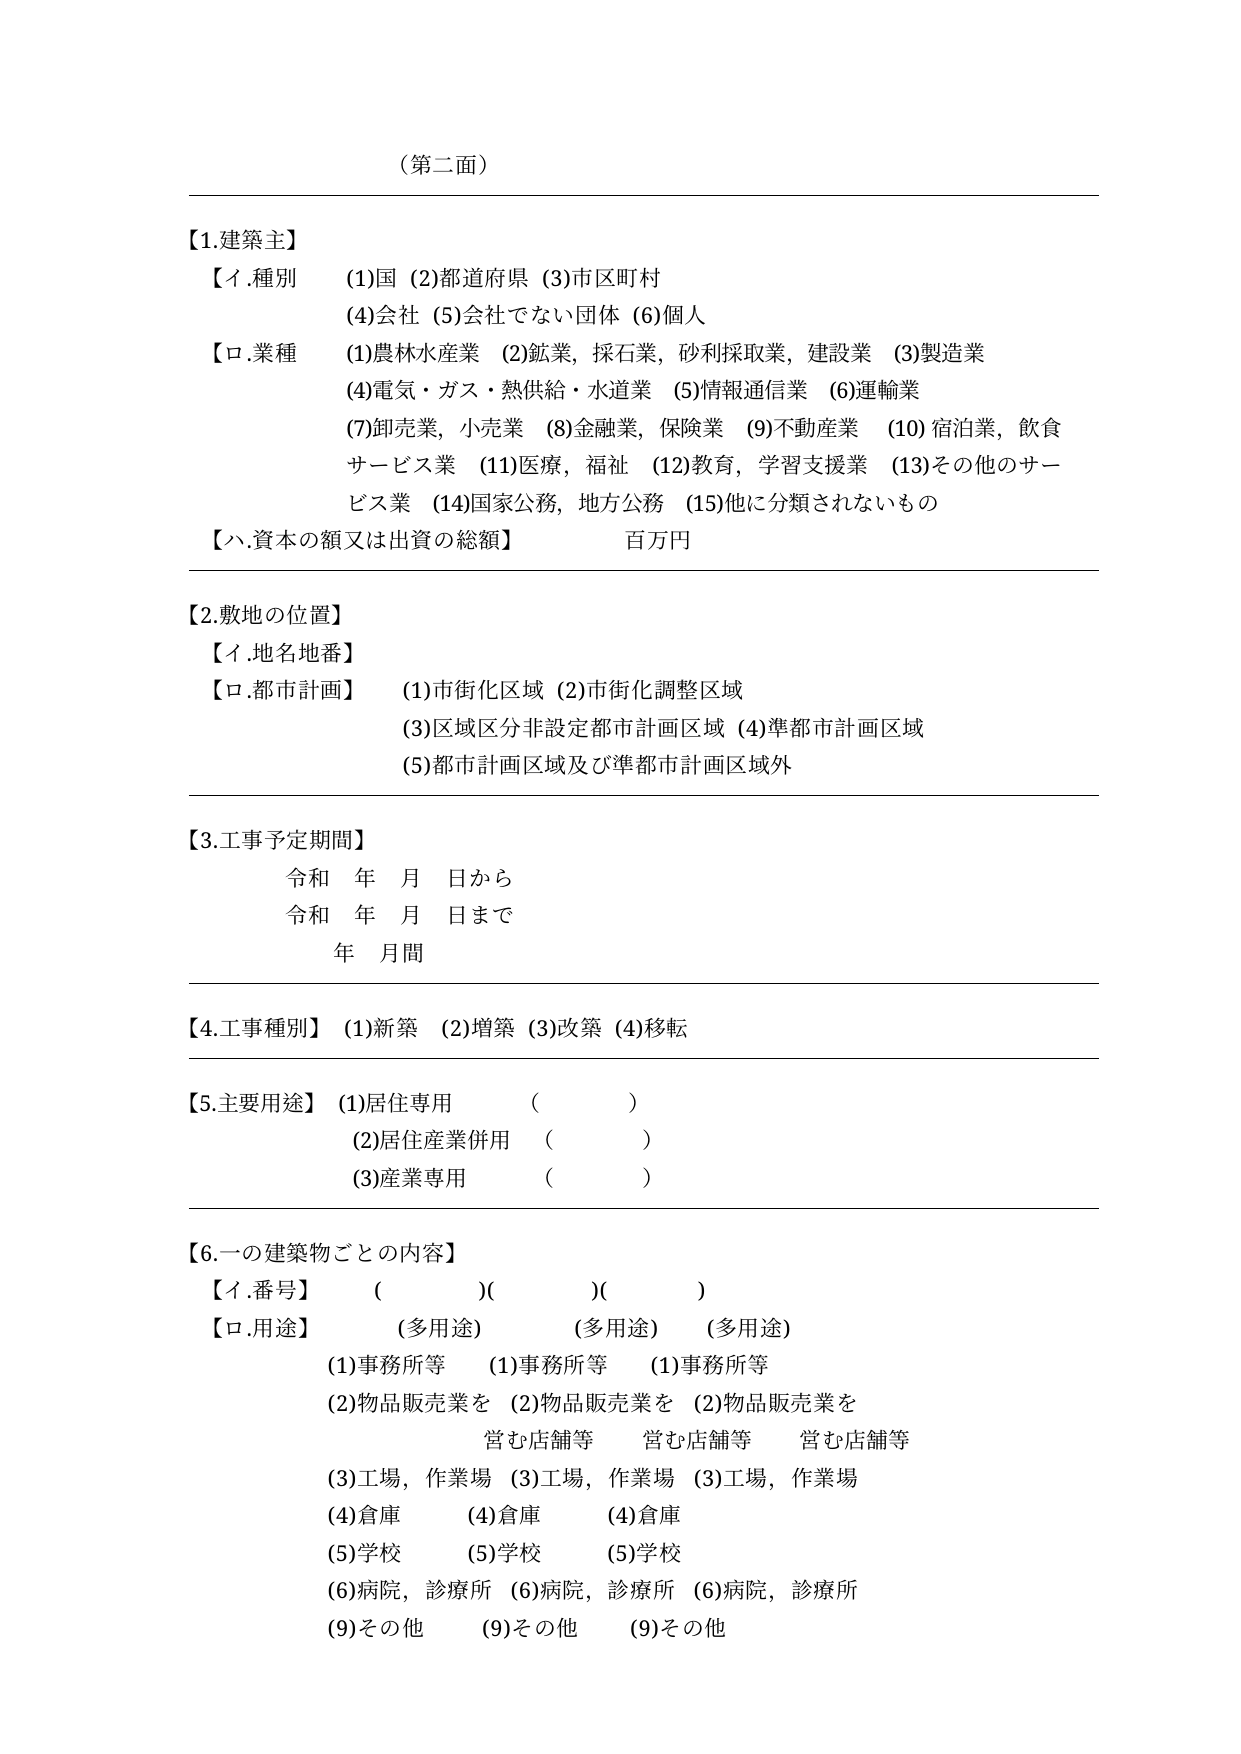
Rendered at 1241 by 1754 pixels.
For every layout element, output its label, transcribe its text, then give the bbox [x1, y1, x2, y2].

text 【2.敷地の位置】 [177, 596, 1063, 633]
text 【4.工事種別】 (1)新築 (2)増築 (3)改築 (4)移転 [177, 1008, 1063, 1046]
text (3)工場，作業場 (3)工場，作業場 (3)工場，作業場 [177, 1458, 1063, 1496]
text (2)物品販売業を (2)物品販売業を (2)物品販売業を [177, 1383, 1063, 1421]
text (9)その他 (9)その他 (9)その他 [177, 1608, 1063, 1646]
text 令和 年 月 日から [177, 858, 1063, 896]
text 【ハ.資本の額又は出資の総額】 百万円 [177, 521, 1063, 558]
text 【6.一の建築物ごとの内容】 [177, 1233, 1063, 1271]
text 【イ.種別 (1)国 (2)都道府県 (3)市区町村 [177, 258, 1063, 296]
text (1)事務所等 (1)事務所等 (1)事務所等 [177, 1346, 1063, 1383]
text (4)会社 (5)会社でない団体 (6)個人 [177, 296, 1063, 333]
text 【イ.地名地番】 [177, 633, 1063, 671]
text (6)病院，診療所 (6)病院，診療所 (6)病院，診療所 [177, 1571, 1063, 1608]
text 【イ.番号】 ( )( )( ) [177, 1271, 1115, 1308]
text 【5.主要用途】 (1)居住専用 （ ） [177, 1083, 1063, 1121]
text 【3.工事予定期間】 [177, 821, 1063, 858]
text 【ロ.用途】 (多用途) (多用途) (多用途) [177, 1308, 1063, 1346]
text 年 月間 [177, 933, 1063, 971]
text 【1.建築主】 [177, 221, 1063, 258]
text 令和 年 月 日まで [177, 896, 1063, 933]
text (3)産業専用 （ ） [177, 1158, 1059, 1196]
text （第二面） [177, 146, 1063, 183]
text (4)倉庫 (4)倉庫 (4)倉庫 [177, 1496, 1063, 1533]
text 営む店舗等 営む店舗等 営む店舗等 [177, 1421, 1063, 1458]
text (2)居住産業併用 （ ） [177, 1121, 1063, 1158]
text (5)学校 (5)学校 (5)学校 [177, 1533, 1063, 1571]
text 【ロ.業種 (1)農林水産業 (2)鉱業，採石業，砂利採取業，建設業 (3)製造業 (4)電気・ガス・熱供給・水道業 (5)情報通信業 (6)運輸業 (7)卸売業，小売業 (8)金融業，保険業 (9)不動産業 (10) 宿泊業，飲食サービス業 (11)医療，福祉 (12)教育，学習支援業 (13)その他のサービス業 (14)国家公務，地方公務 (15)他に分類されないもの [177, 333, 1063, 521]
text 【ロ.都市計画】 (1)市街化区域 (2)市街化調整区域 (3)区域区分非設定都市計画区域 (4)準都市計画区域 (5)都市計画区域及び準都市計画区域外 [177, 671, 1063, 783]
